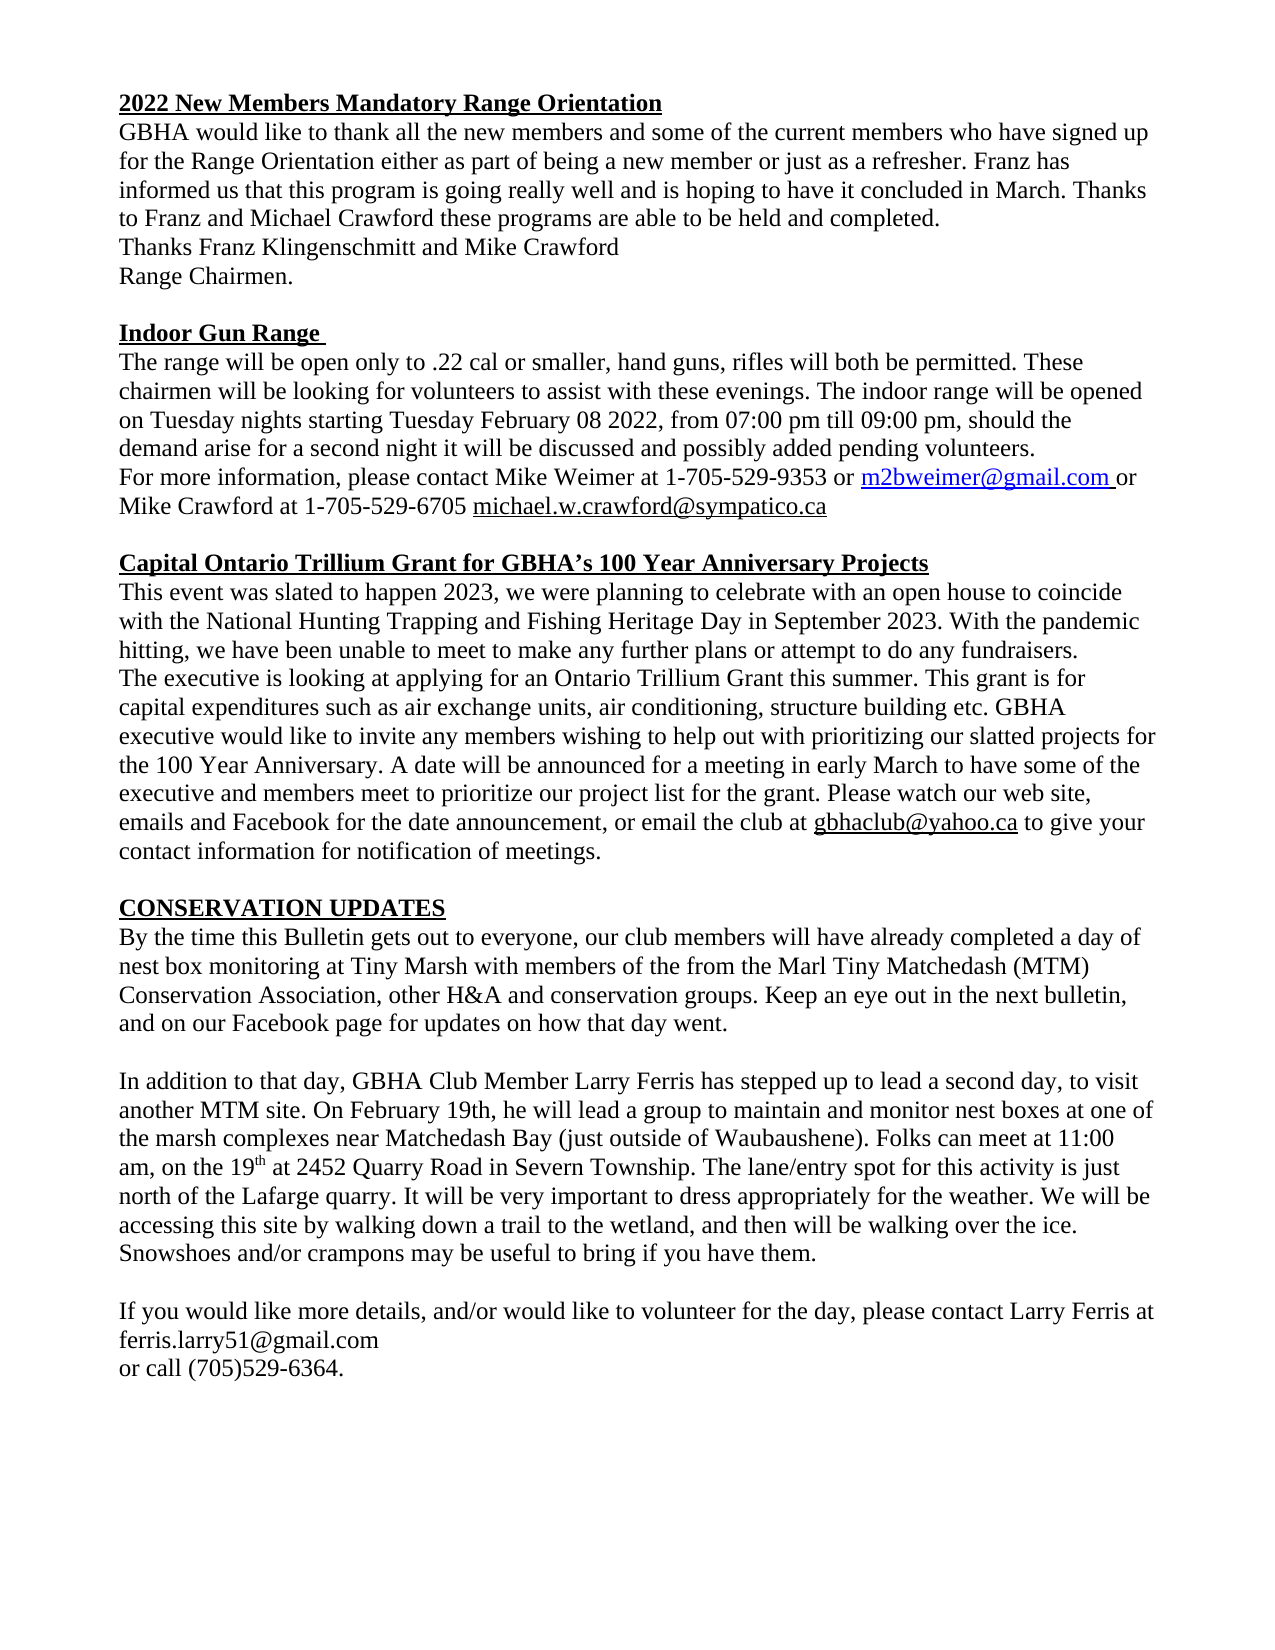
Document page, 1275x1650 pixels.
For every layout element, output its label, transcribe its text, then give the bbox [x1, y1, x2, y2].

text 2022 New Members Mandatory Range Orientation [118, 88, 1156, 117]
text In addition to that day, GBHA Club Member Larry Ferris has stepped up to lead a second day, to visit another MTM site. On February 19th, he will lead a group to maintain and monitor nest boxes at one of the marsh complexes near Matchedash Bay (just outside of Waubaushene). Folks can meet at 11:00 am, on the 19th at 2452 Quarry Road in Severn Township. The lane/entry spot for this activity is just north of the Lafarge quarry. It will be very important to dress appropriately for the weather. We will be accessing this site by walking down a trail to the wetland, and then will be walking over the ice. Snowshoes and/or crampons may be useful to bring if you have them. [118, 1066, 1156, 1267]
text The range will be open only to .22 cal or smaller, hand guns, rifles will both be permitted. These chairmen will be looking for volunteers to assist with these evenings. The indoor range will be opened on Tuesday nights starting Tuesday February 08 2022, from 07:00 pm till 09:00 pm, should the demand arise for a second night it will be discussed and possibly added pending volunteers. [118, 347, 1156, 462]
text For more information, please contact Mike Weimer at 1-705-529-9353 or m2bweimer@gmail.com or [118, 462, 1156, 491]
text or call (705)529-6364. [118, 1353, 1156, 1382]
text CONSERVATION UPDATES [118, 893, 1156, 922]
text Range Chairmen. [118, 261, 1156, 290]
text Capital Ontario Trillium Grant for GBHA’s 100 Year Anniversary Projects [118, 548, 1156, 577]
text If you would like more details, and/or would like to volunteer for the day, please contact Larry Ferris at ferris.larry51@gmail.com [118, 1296, 1156, 1353]
text GBHA would like to thank all the new members and some of the current members who have signed up for the Range Orientation either as part of being a new member or just as a refresher. Franz has informed us that this program is going really well and is hoping to have it concluded in March. Thanks to Franz and Michael Crawford these programs are able to be held and completed. [118, 117, 1156, 232]
text Indoor Gun Range [118, 318, 1156, 347]
text By the time this Bulletin gets out to everyone, our club members will have already completed a day of nest box monitoring at Tiny Marsh with members of the from the Marl Tiny Matchedash (MTM) Conservation Association, other H&A and conservation groups. Keep an eye out in the next bulletin, and on our Facebook page for updates on how that day went. [118, 922, 1156, 1037]
text Thanks Franz Klingenschmitt and Mike Crawford [118, 232, 1156, 261]
text This event was slated to happen 2023, we were planning to celebrate with an open house to coincide with the National Hunting Trapping and Fishing Heritage Day in September 2023. With the pandemic hitting, we have been unable to meet to make any further plans or attempt to do any fundraisers. [118, 577, 1156, 663]
text The executive is looking at applying for an Ontario Trillium Grant this summer. This grant is for capital expenditures such as air exchange units, air conditioning, structure building etc. GBHA executive would like to invite any members wishing to help out with prioritizing our slatted projects for the 100 Year Anniversary. A date will be announced for a meeting in early March to have some of the executive and members meet to prioritize our project list for the grant. Please watch our web site, emails and Facebook for the date announcement, or email the club at gbhaclub@yahoo.ca to give your contact information for notification of meetings. [118, 663, 1156, 865]
text Mike Crawford at 1-705-529-6705 michael.w.crawford@sympatico.ca [118, 491, 1156, 520]
